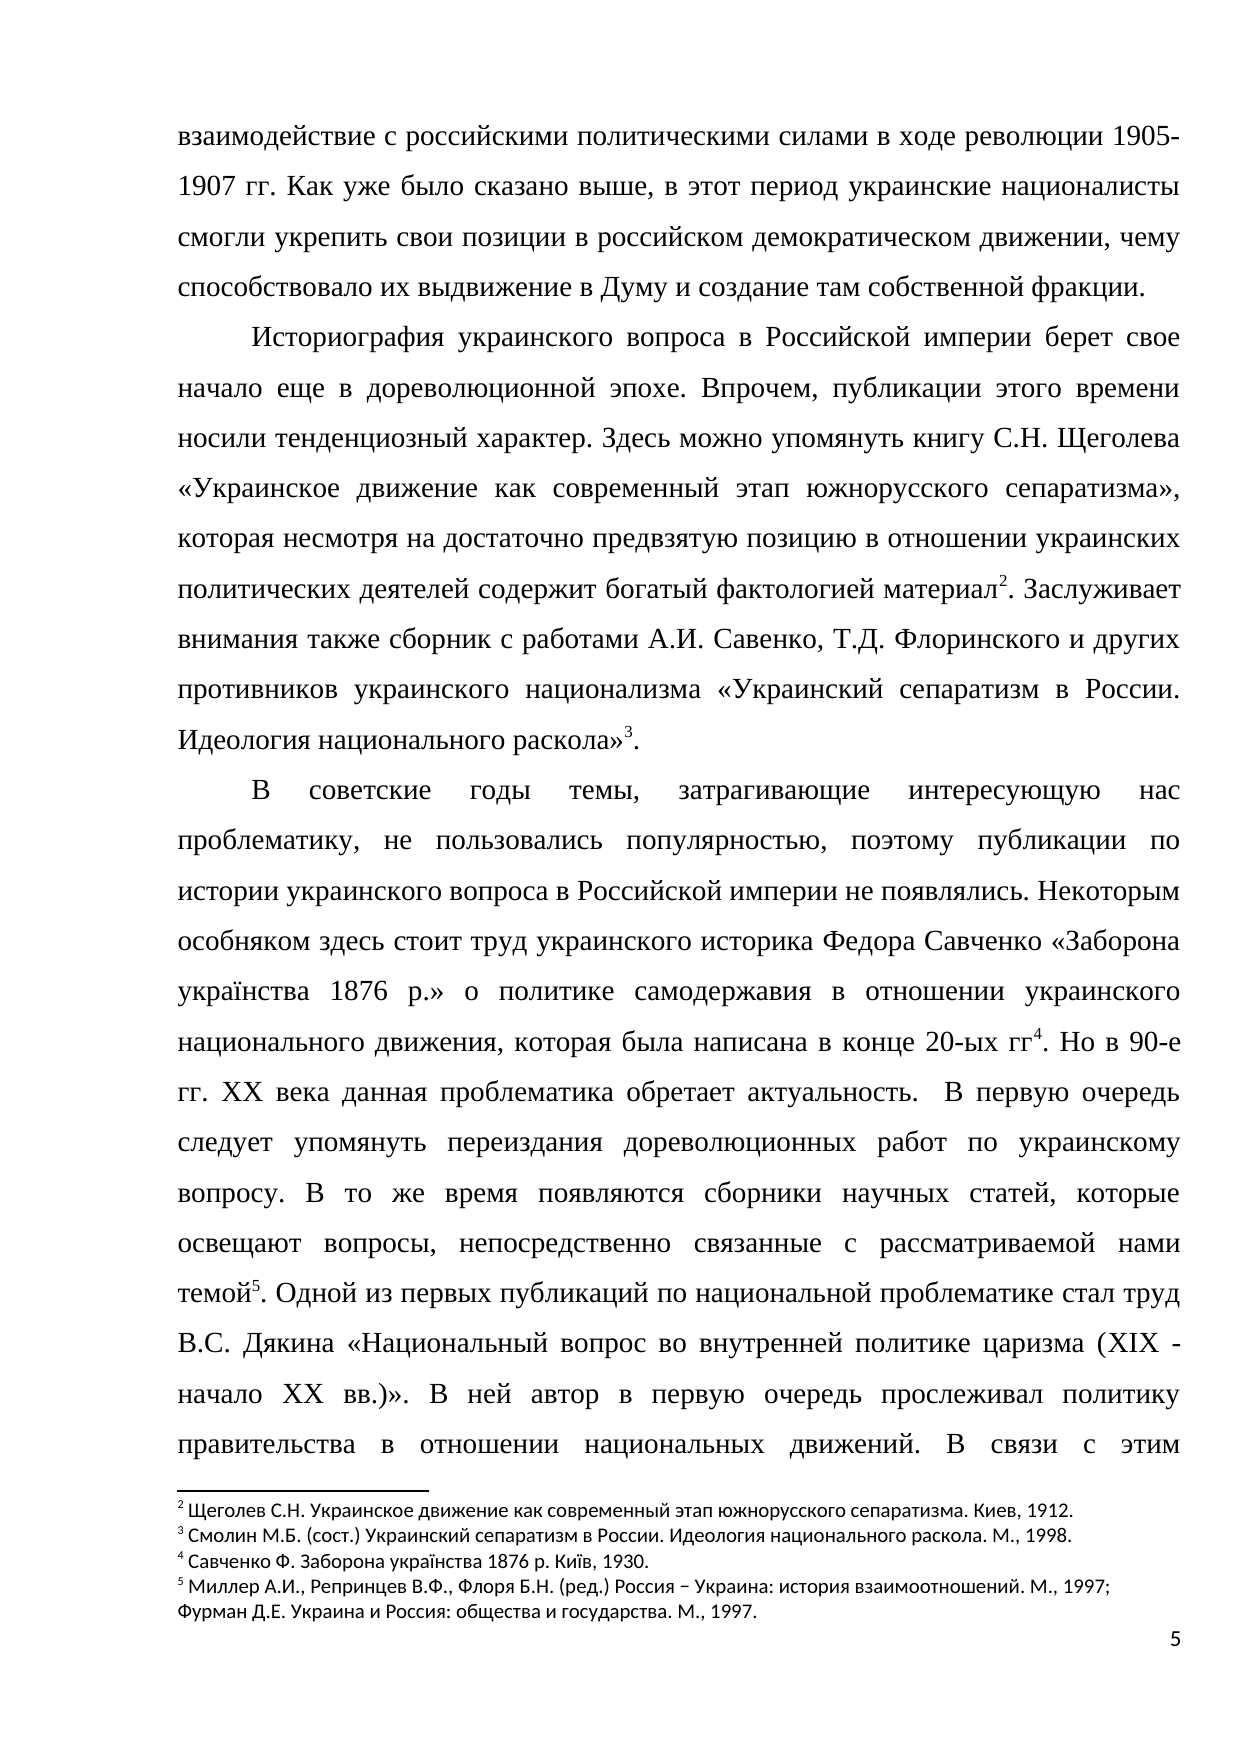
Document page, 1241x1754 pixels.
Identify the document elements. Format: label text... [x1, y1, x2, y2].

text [177, 118, 1181, 303]
text Историография украинского вопроса в Российской империи берет свое начало еще в дореволюционной эпохе. Впрочем, публикации этого времени носили тенденциозный характер. Здесь можно упомянуть книгу С.Н. Щеголева «Украинское движение как современный этап южнорусского сепаратизма», которая несмотря на достаточно предвзятую позицию в отношении украинских политических деятелей содержит богатый фактологией материал. Заслуживает внимания также сборник с работами А.И. Савенко, Т.Д. Флоринского и других противников украинского национализма «Украинский сепаратизм в России. Идеология национального раскола». [177, 319, 1181, 755]
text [177, 772, 1181, 1460]
